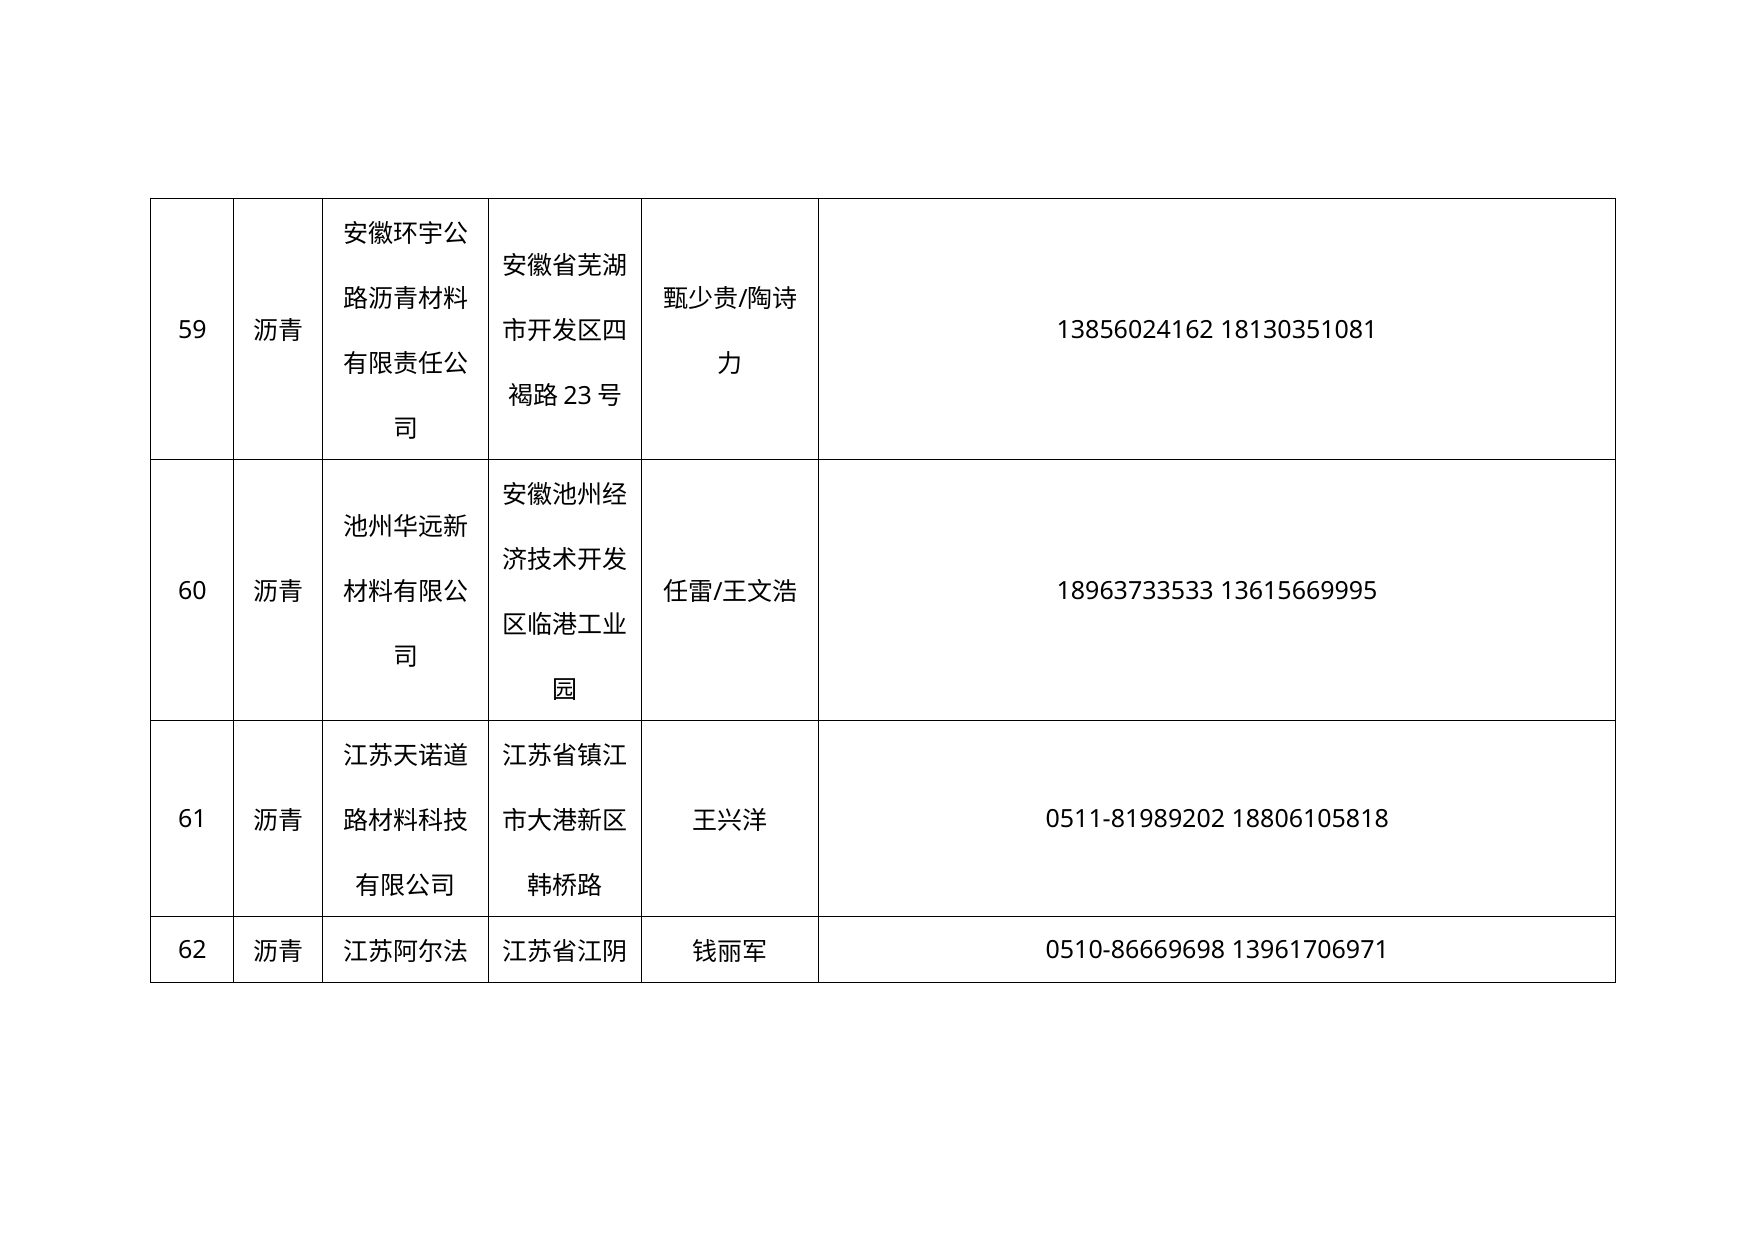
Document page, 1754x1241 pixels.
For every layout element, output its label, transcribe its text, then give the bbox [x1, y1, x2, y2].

table_cell 江苏阿尔法船舶燃料贸易有限公司 [323, 917, 488, 982]
table_cell 甄少贵/陶诗力 [642, 199, 818, 459]
table_cell 江苏省江阴市璜土镇石庄春江路16号 [489, 917, 641, 982]
table_cell 18963733533 13615669995 [819, 460, 1615, 720]
table_cell 江苏天诺道路材料科技有限公司 [323, 721, 488, 916]
table_cell 60 [151, 460, 233, 720]
table_cell 安徽环宇公路沥青材料有限责任公司 [323, 199, 488, 459]
table_cell 0511-81989202 18806105818 [819, 721, 1615, 916]
table_cell 钱丽军 [642, 917, 818, 982]
table_cell 王兴洋 [642, 721, 818, 916]
table_cell 江苏省镇江市大港新区韩桥路 [489, 721, 641, 916]
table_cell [819, 917, 1615, 982]
table_cell 安徽池州经济技术开发区临港工业园 [489, 460, 641, 720]
table_cell 沥青 [234, 721, 322, 916]
table_cell 13856024162 18130351081 [819, 199, 1615, 459]
table_cell 沥青 [234, 917, 322, 982]
table_cell 任雷/王文浩 [642, 460, 818, 720]
table_cell 安徽省芜湖市开发区四褐路23号 [489, 199, 641, 459]
table_cell 池州华远新材料有限公司 [323, 460, 488, 720]
table_cell 沥青 [234, 460, 322, 720]
table_cell 61 [151, 721, 233, 916]
table_cell 沥青 [234, 199, 322, 459]
table_cell 62 [151, 917, 233, 982]
table_cell 59 [151, 199, 233, 459]
